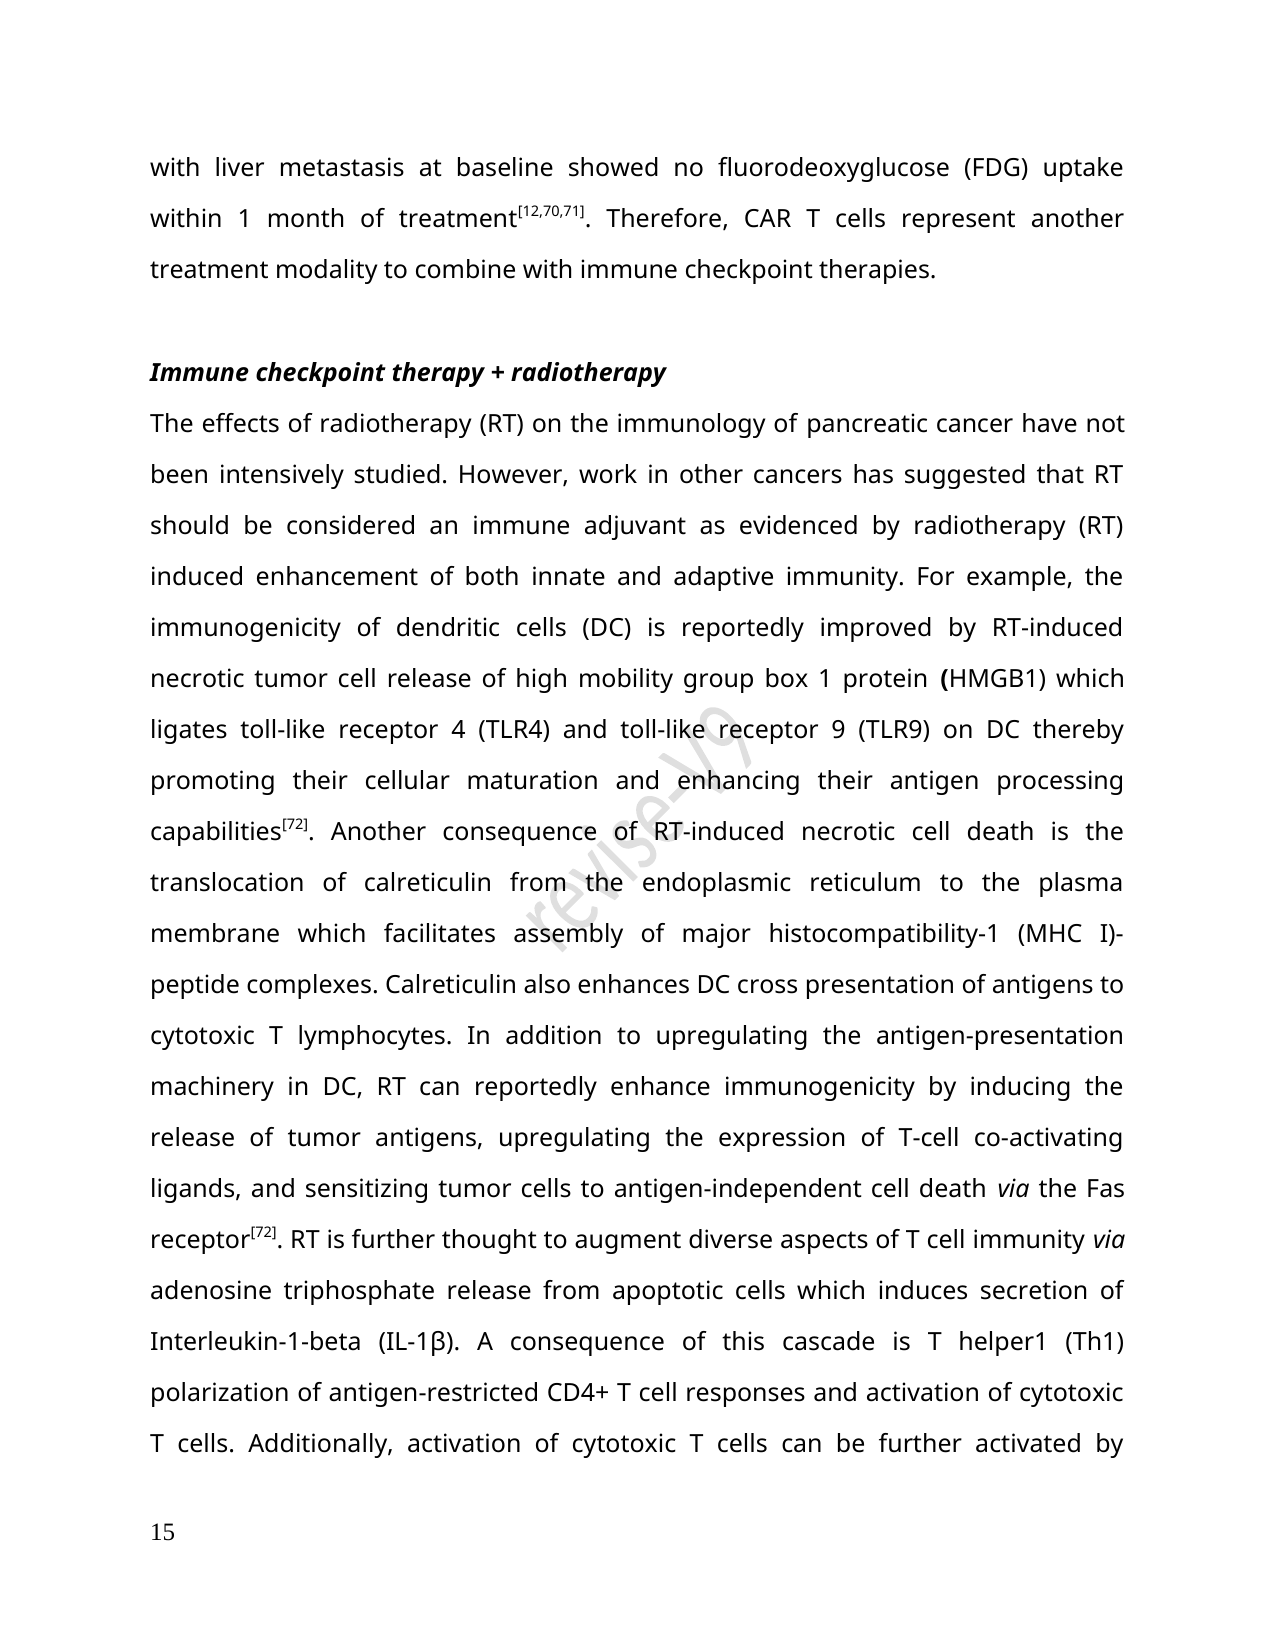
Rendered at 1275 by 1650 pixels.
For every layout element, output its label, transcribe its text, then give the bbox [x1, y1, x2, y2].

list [150, 150, 1125, 286]
subtitle Immune checkpoint therapy + radiotherapy [150, 354, 1125, 388]
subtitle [150, 405, 1125, 1460]
